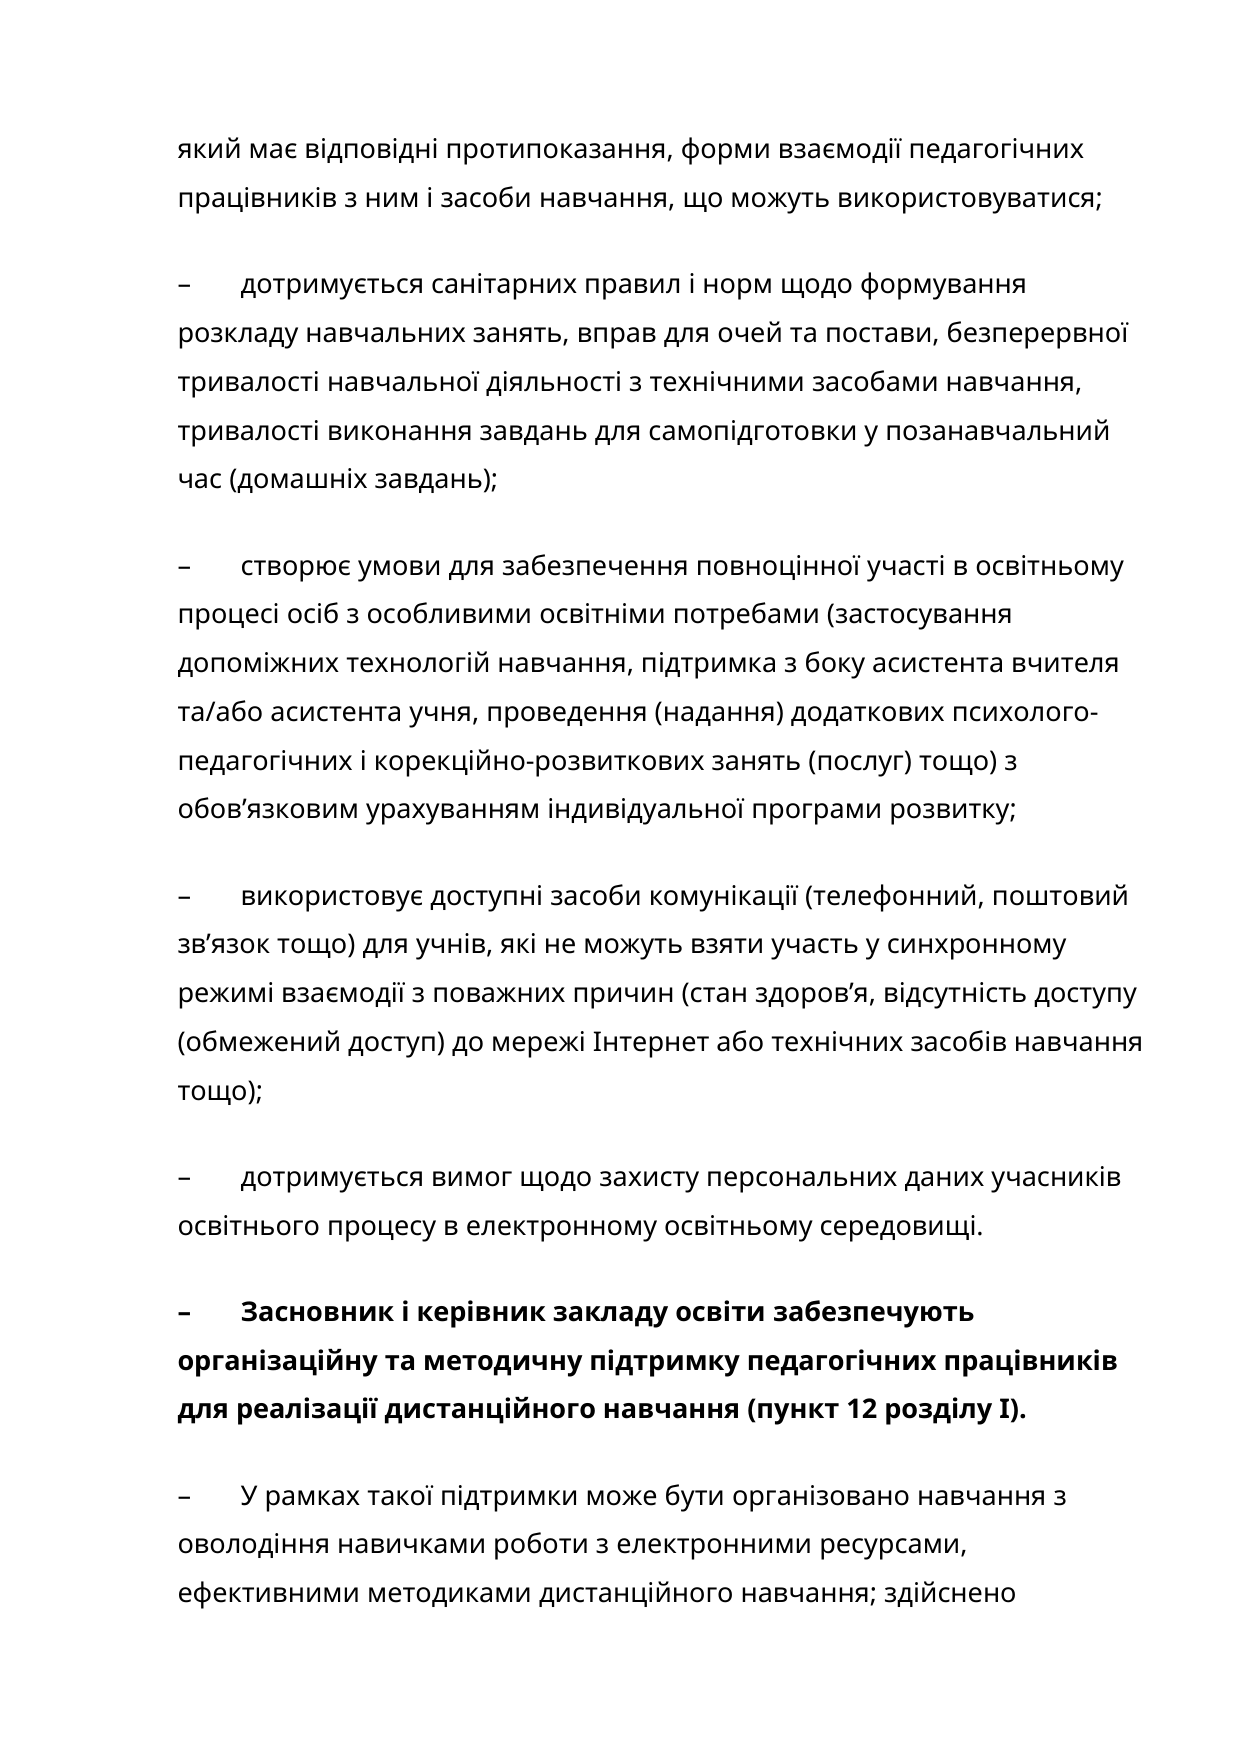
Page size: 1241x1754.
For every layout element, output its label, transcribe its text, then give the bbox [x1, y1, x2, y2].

text – дотримується вимог щодо захисту персональних даних учасників освітнього процесу в електронному освітньому середовищі. [177, 1146, 1152, 1243]
text – дотримується санітарних правил і норм щодо формування розкладу навчальних занять, вправ для очей та постави, безперервної тривалості навчальної діяльності з технічними засобами навчання, тривалості виконання завдань для самопідготовки у позанавчальний час (домашніх завдань); [177, 253, 1152, 497]
text – Засновник і керівник закладу освіти забезпечують організаційну та методичну підтримку педагогічних працівників для реалізації дистанційного навчання (пункт 12 розділу І). [177, 1281, 1152, 1427]
text – створює умови для забезпечення повноцінної участі в освітньому процесі осіб з особливими освітніми потребами (застосування допоміжних технологій навчання, підтримка з боку асистента вчителя та/або асистента учня, проведення (надання) додаткових психолого-педагогічних і корекційно-розвиткових занять (послуг) тощо) з обов’язковим урахуванням індивідуальної програми розвитку; [177, 534, 1152, 827]
text – використовує доступні засоби комунікації (телефонний, поштовий зв’язок тощо) для учнів, які не можуть взяти участь у синхронному режимі взаємодії з поважних причин (стан здоров’я, відсутність доступу (обмежений доступ) до мережі Інтернет або технічних засобів навчання тощо); [177, 864, 1152, 1108]
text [177, 118, 1152, 216]
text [177, 1464, 1152, 1611]
